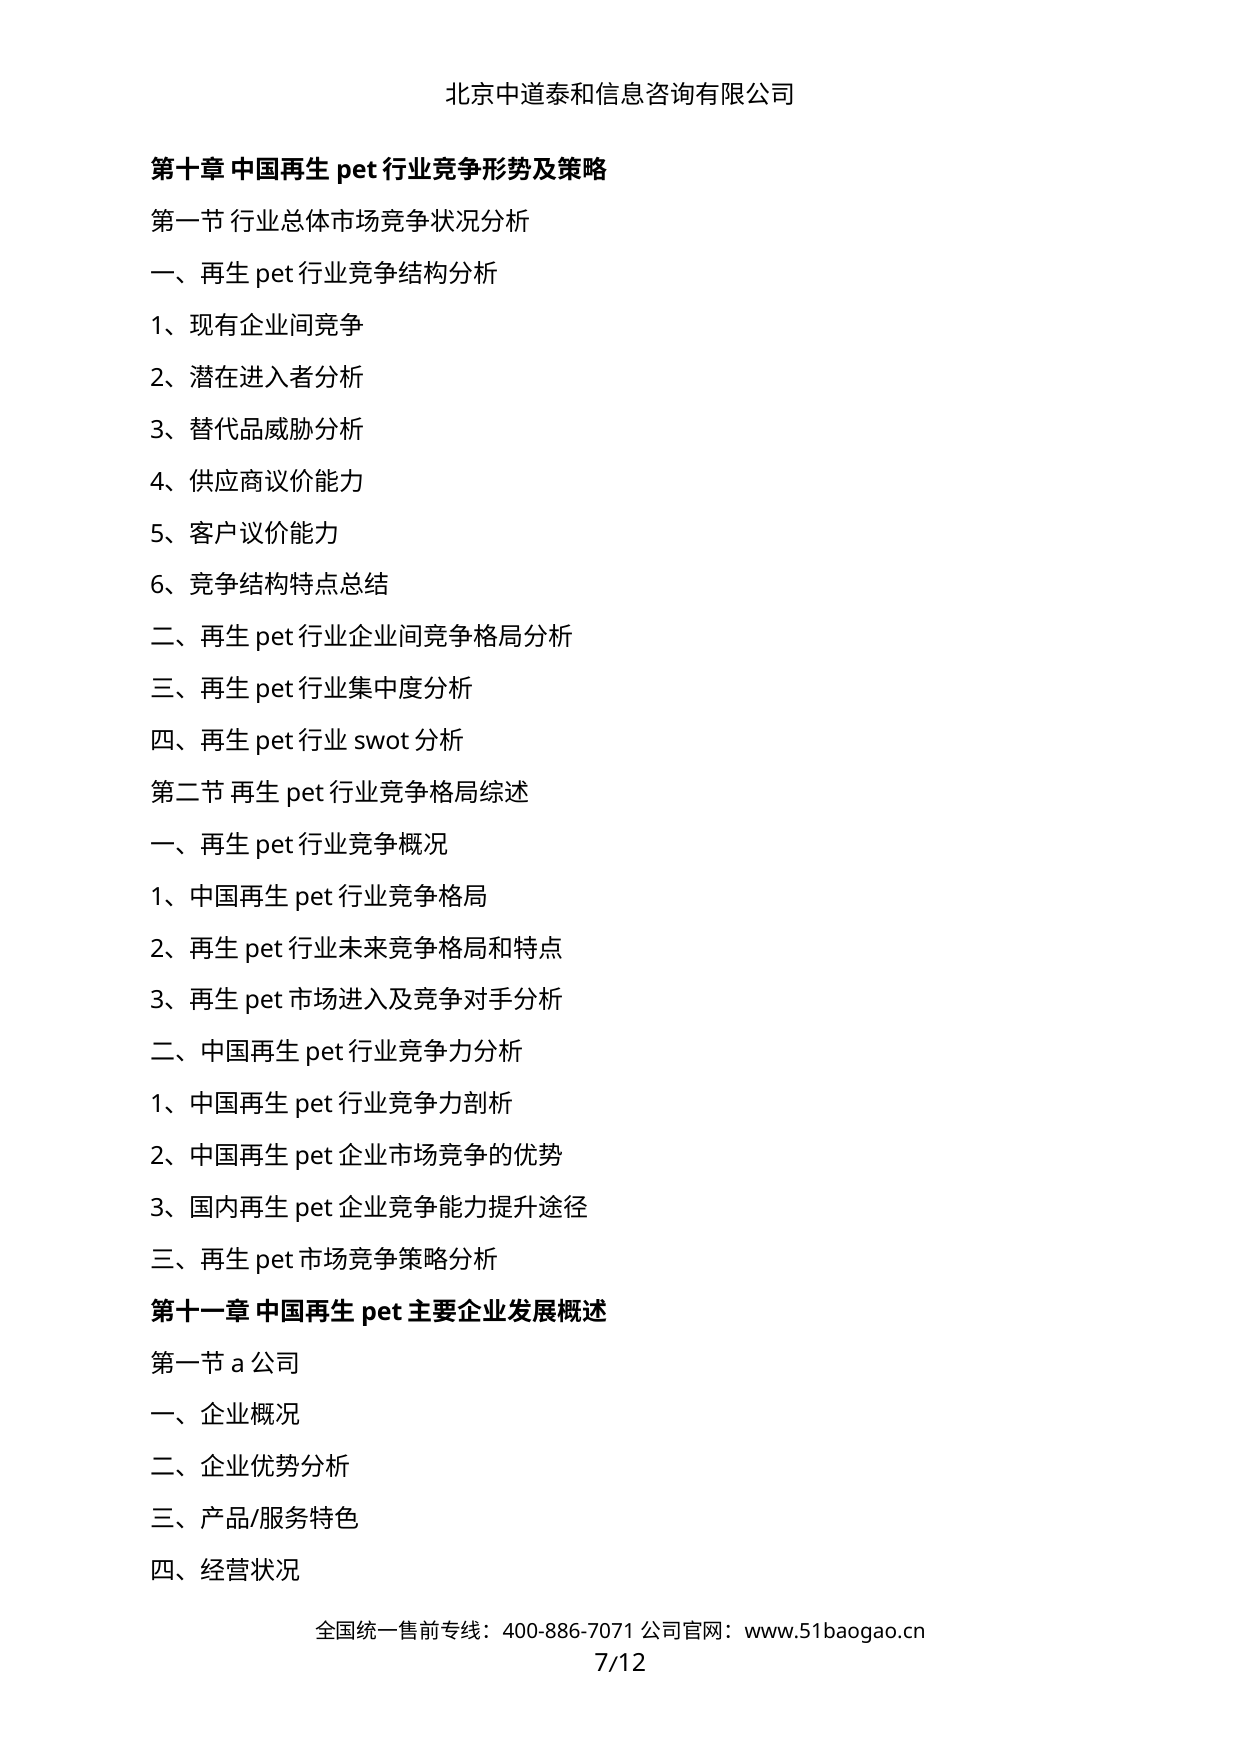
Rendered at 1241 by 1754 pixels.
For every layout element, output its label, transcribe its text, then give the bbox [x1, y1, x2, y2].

text 2、潜在进入者分析 [150, 357, 1090, 394]
text 6、竞争结构特点总结 [150, 565, 1090, 601]
text 三、产品/服务特色 [150, 1499, 1090, 1535]
text 1、中国再生pet行业竞争力剖析 [150, 1084, 1090, 1120]
text 三、再生pet行业集中度分析 [150, 669, 1090, 705]
text 5、客户议价能力 [150, 513, 1090, 549]
text 第二节 再生pet行业竞争格局综述 [150, 772, 1090, 809]
text 1、中国再生pet行业竞争格局 [150, 876, 1090, 912]
text 1、现有企业间竞争 [150, 306, 1090, 342]
text 2、再生pet行业未来竞争格局和特点 [150, 928, 1090, 964]
text 一、再生pet行业竞争概况 [150, 824, 1090, 861]
text 3、替代品威胁分析 [150, 409, 1090, 446]
text 三、再生pet市场竞争策略分析 [150, 1239, 1090, 1276]
text 四、再生pet行业swot分析 [150, 721, 1090, 757]
text 3、国内再生pet企业竞争能力提升途径 [150, 1187, 1090, 1224]
text 二、中国再生pet行业竞争力分析 [150, 1032, 1090, 1068]
text 第一节 a公司 [150, 1343, 1090, 1379]
text 第十一章 中国再生pet主要企业发展概述 [150, 1291, 1090, 1327]
text 4、供应商议价能力 [150, 461, 1090, 497]
text 二、企业优势分析 [150, 1447, 1090, 1483]
text 四、经营状况 [150, 1551, 1090, 1587]
text 二、再生pet行业企业间竞争格局分析 [150, 617, 1090, 653]
text 第一节 行业总体市场竞争状况分析 [150, 202, 1090, 238]
text 2、中国再生pet企业市场竞争的优势 [150, 1136, 1090, 1172]
text 一、企业概况 [150, 1395, 1090, 1431]
text 3、再生pet市场进入及竞争对手分析 [150, 980, 1090, 1016]
text 第十章 中国再生pet行业竞争形势及策略 [150, 150, 1090, 186]
text 一、再生pet行业竞争结构分析 [150, 254, 1090, 290]
